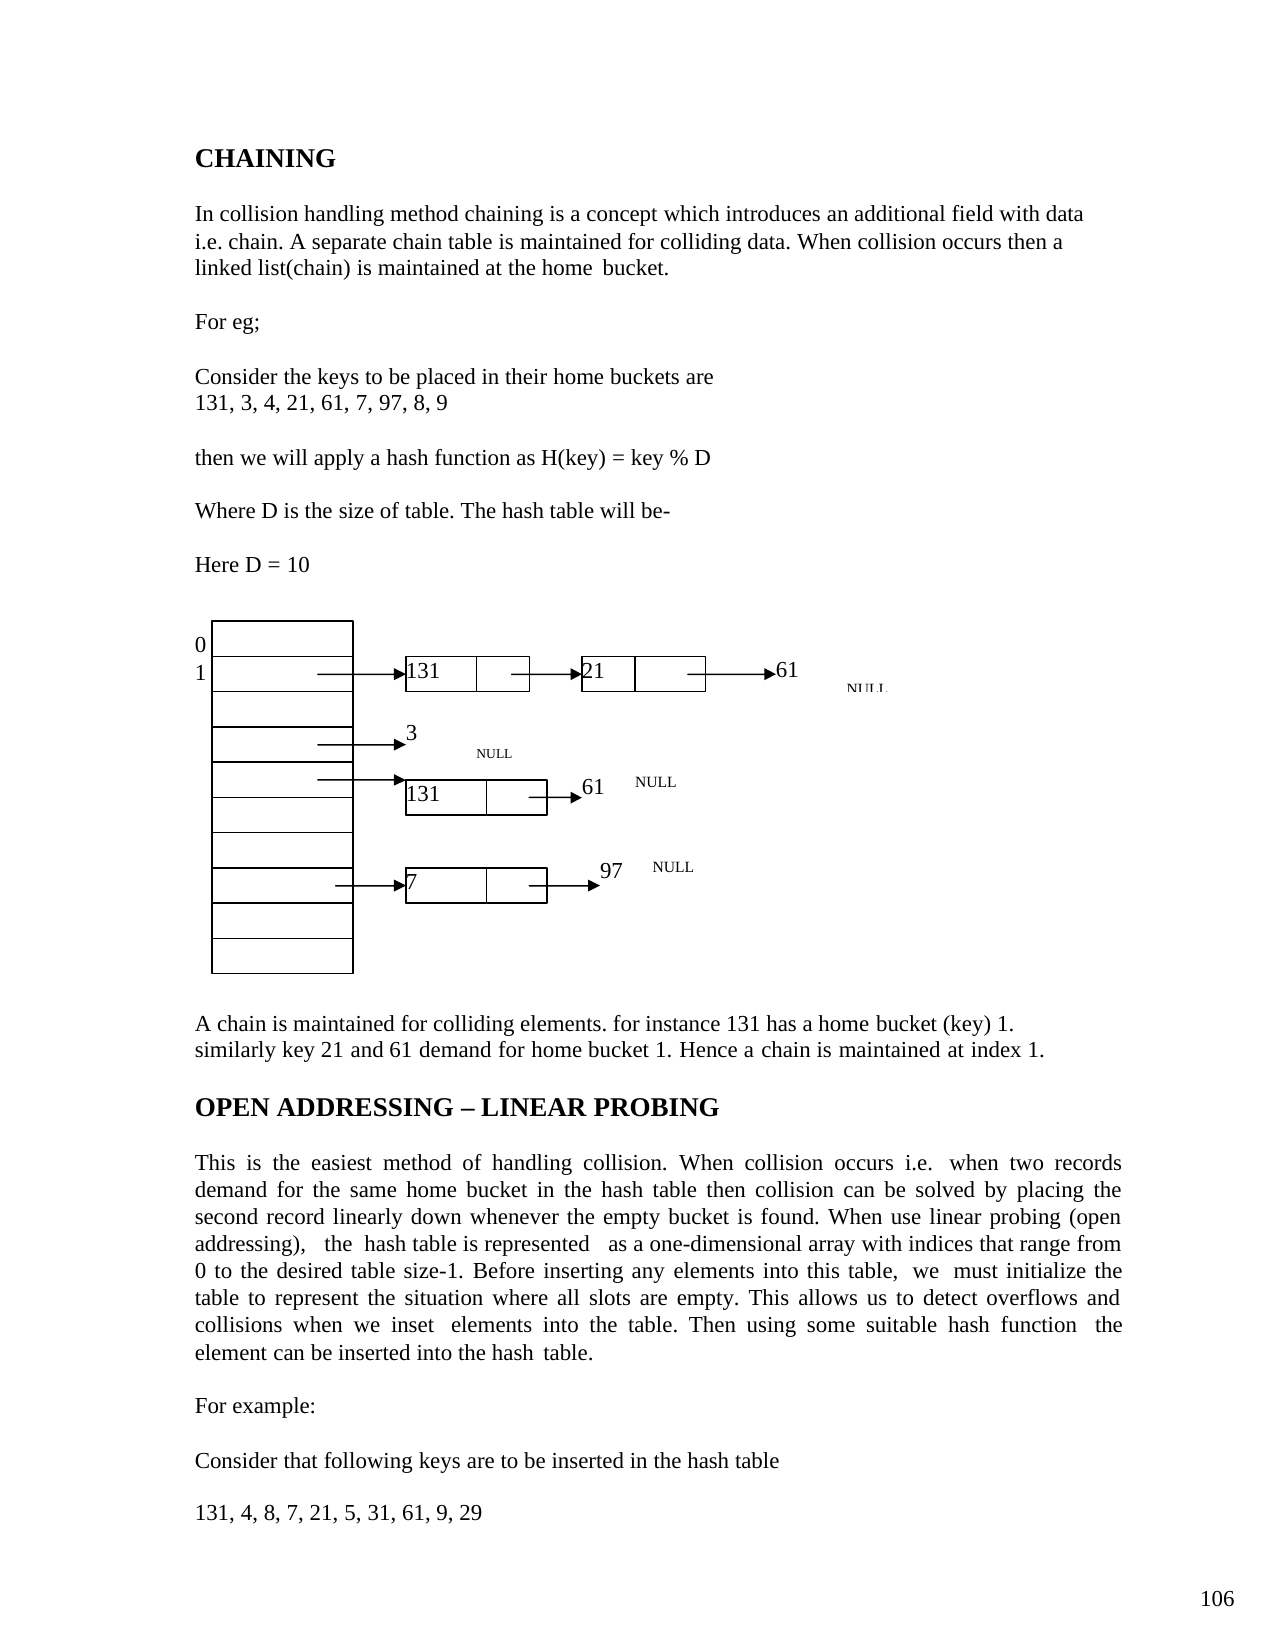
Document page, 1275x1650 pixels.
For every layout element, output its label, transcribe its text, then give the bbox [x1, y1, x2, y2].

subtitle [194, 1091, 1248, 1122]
text In collision handling method chaining is a concept which introduces an additional field with data [194, 200, 1248, 227]
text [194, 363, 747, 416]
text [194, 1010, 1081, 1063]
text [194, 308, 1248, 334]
subtitle CHAINING [194, 142, 1248, 174]
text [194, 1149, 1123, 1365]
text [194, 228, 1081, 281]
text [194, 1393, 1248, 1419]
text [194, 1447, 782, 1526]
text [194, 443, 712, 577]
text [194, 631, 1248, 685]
